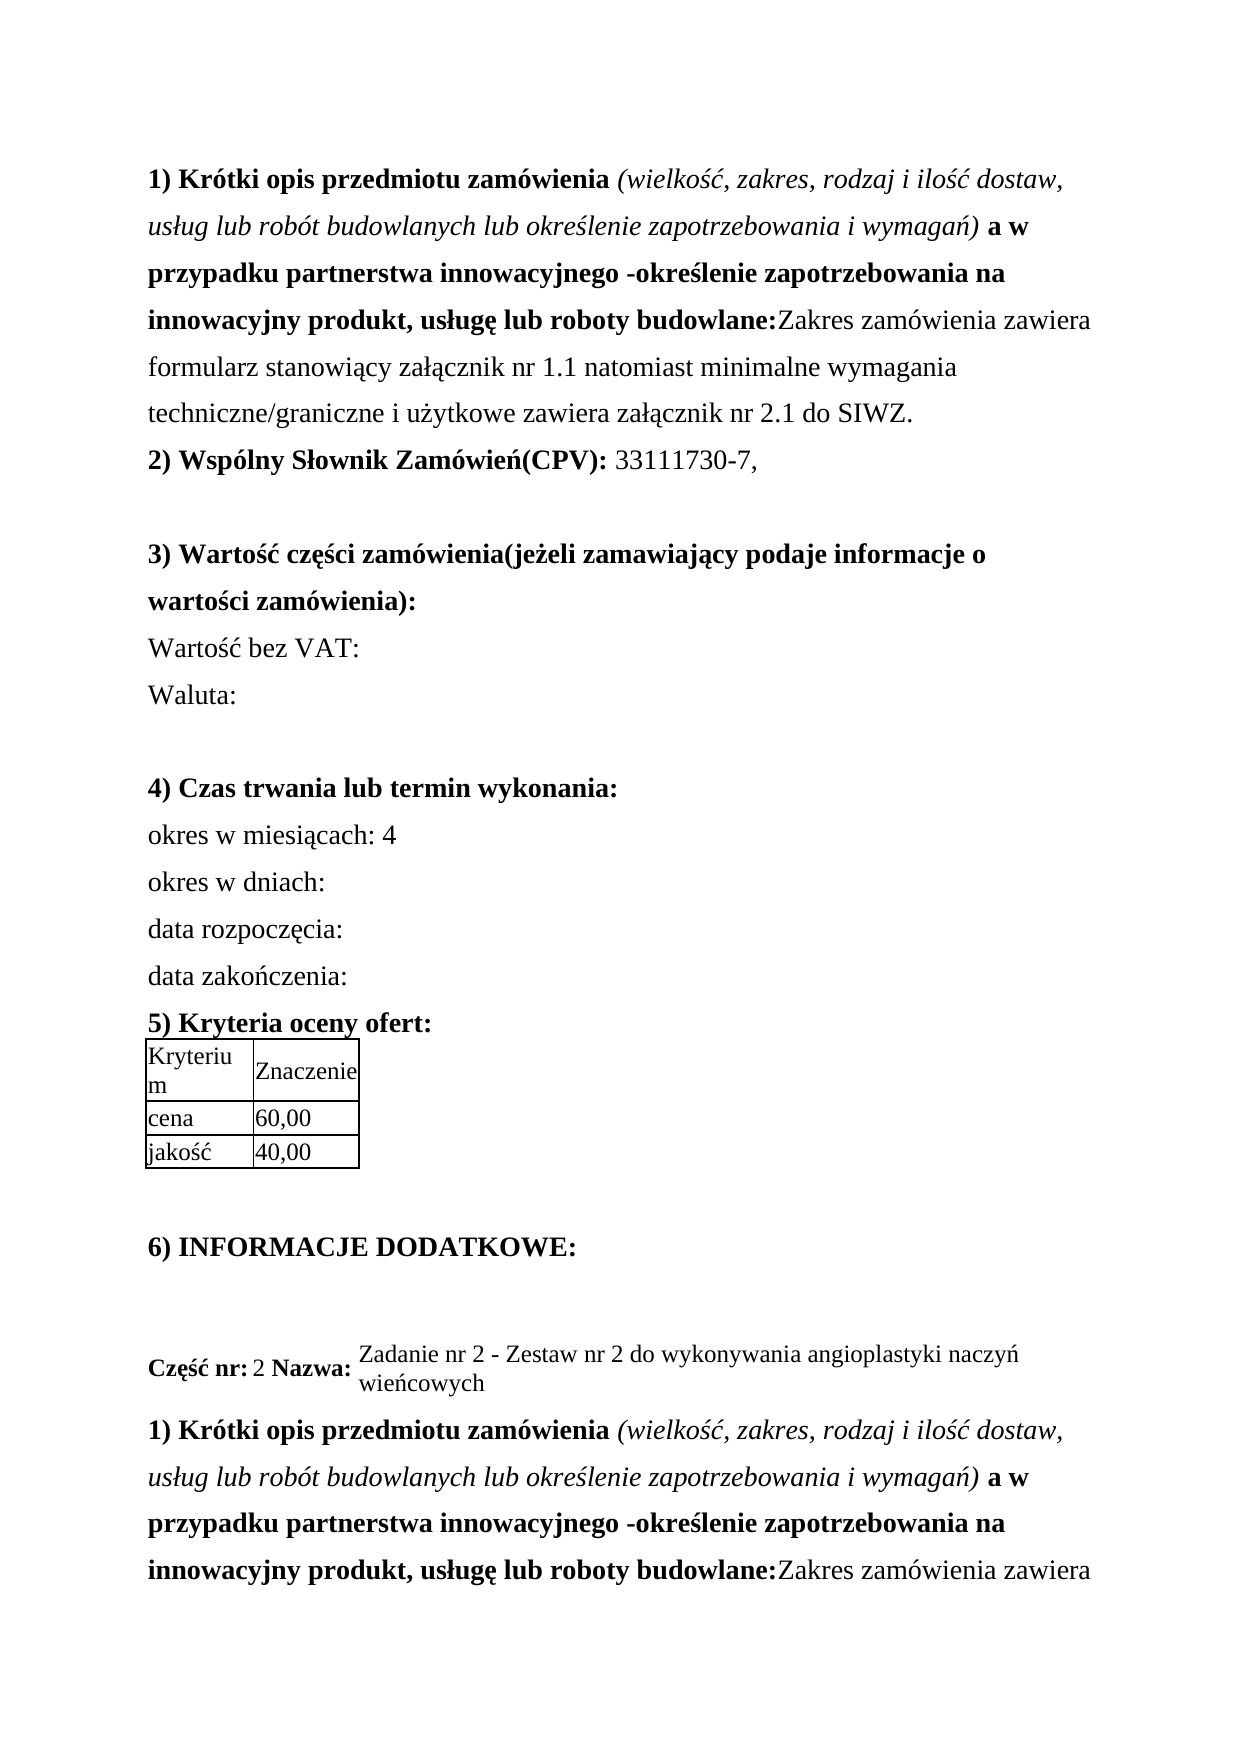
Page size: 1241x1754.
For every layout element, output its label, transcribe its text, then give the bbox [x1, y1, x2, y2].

table_cell 40,00 [254, 1136, 358, 1167]
table_header Znaczenie [254, 1040, 358, 1100]
table_cell cena [147, 1102, 253, 1134]
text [148, 1398, 1093, 1586]
text 6) INFORMACJE DODATKOWE: [148, 1169, 1093, 1309]
table_header 2 [251, 1338, 270, 1398]
table_header Kryterium [147, 1040, 253, 1100]
table_header Zadanie nr 2 - Zestaw nr 2 do wykonywania angioplastyki naczyń wieńcowych [357, 1338, 1100, 1398]
text 1) Krótki opis przedmiotu zamówienia (wielkość, zakres, rodzaj i ilość dostaw, usług lub robót budowlanych lub określenie zapotrzebowania i wymagań) a w przypadku partnerstwa innowacyjnego -określenie zapotrzebowania na innowacyjny produkt, usługę lub roboty budowlane:Zakres zamówienia zawiera formularz stanowiący załącznik nr 1.1 natomiast minimalne wymagania techniczne/graniczne i użytkowe zawiera załącznik nr 2.1 do SIWZ. 2) Wspólny Słownik Zamówień(CPV): 33111730-7, 3) Wartość części zamówienia(jeżeli zamawiający podaje informacje o wartości zamówienia): Wartość bez VAT: Waluta: 4) Czas trwania lub termin wykonania: okres w miesiącach: 4 okres w dniach: data rozpoczęcia: data zakończenia: 5) Kryteria oceny ofert: [148, 148, 1093, 1038]
table_cell jakość [147, 1136, 253, 1167]
table_header Nazwa: [270, 1338, 357, 1398]
table_header Część nr: [146, 1338, 251, 1398]
table_cell 60,00 [254, 1102, 358, 1134]
